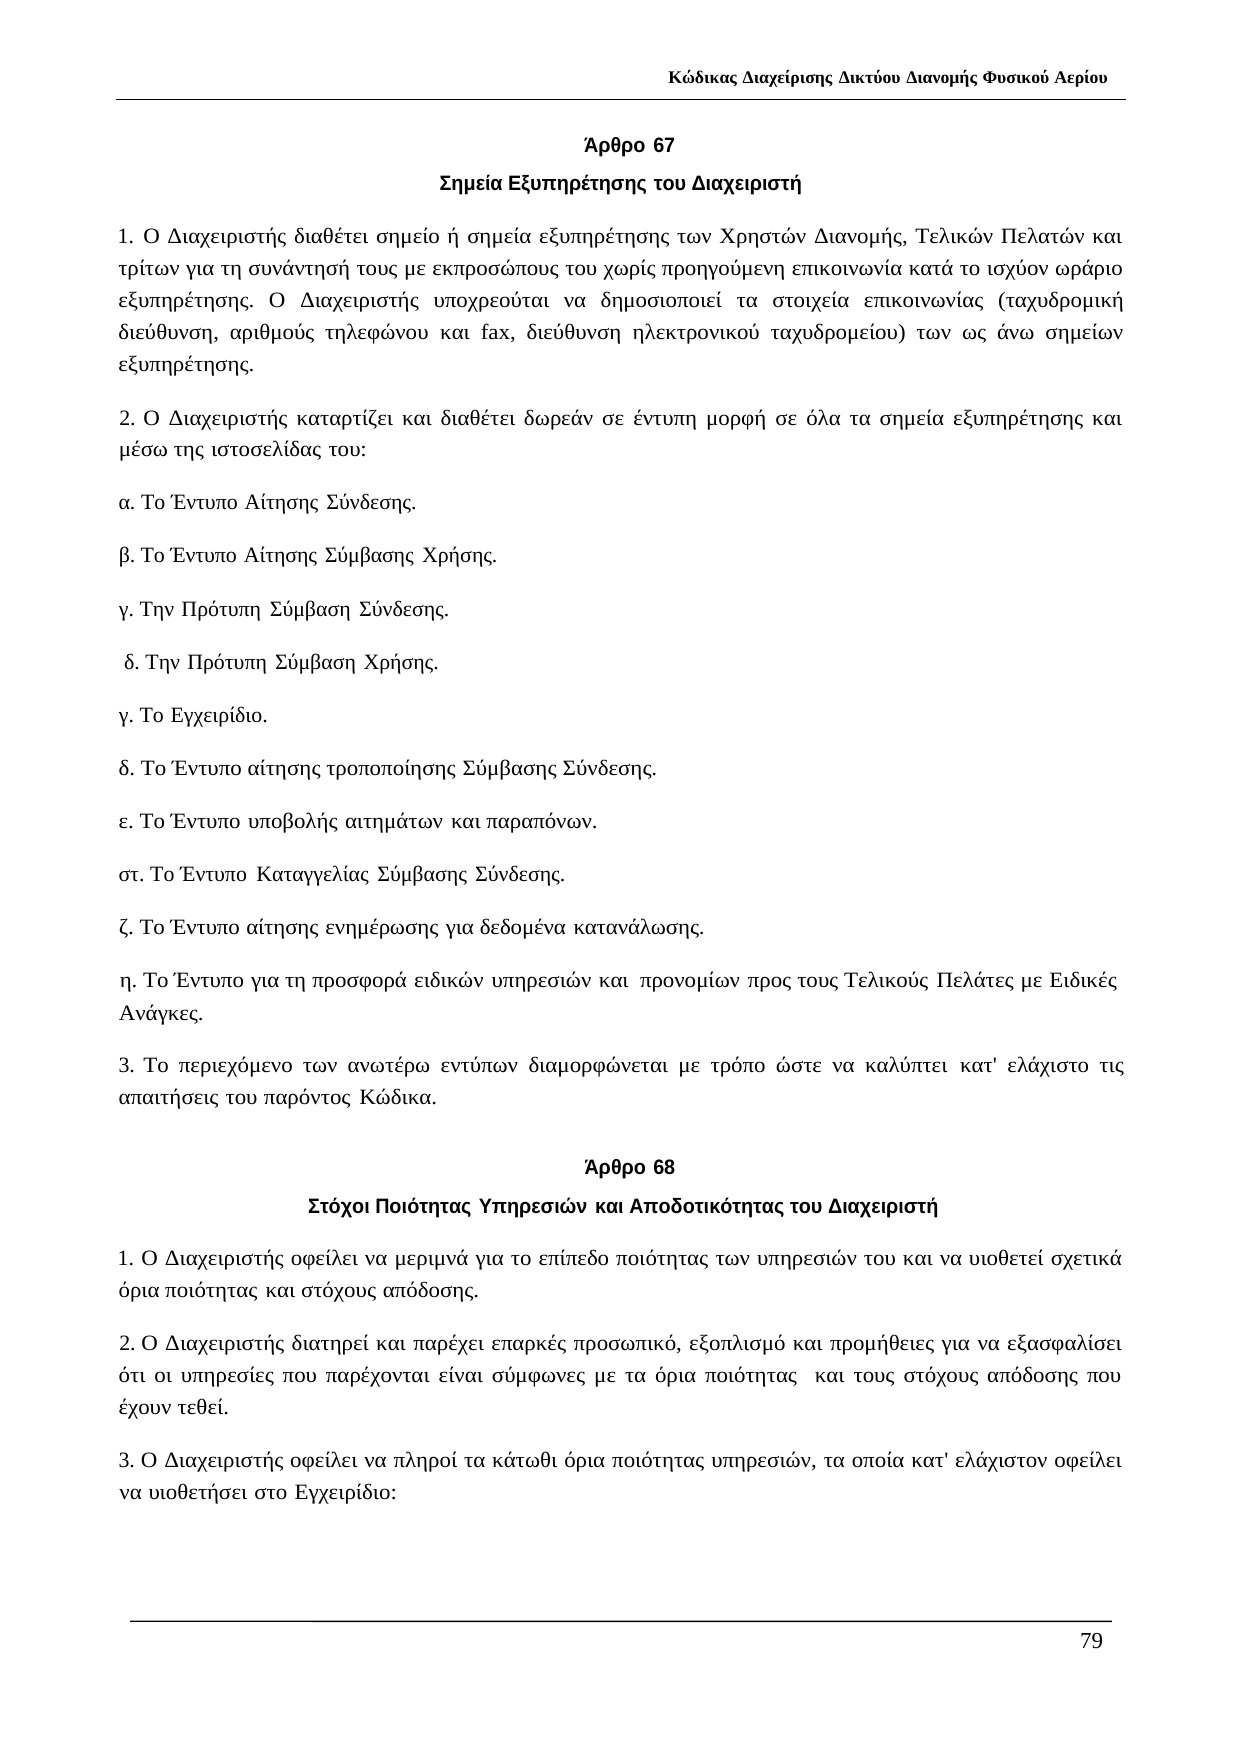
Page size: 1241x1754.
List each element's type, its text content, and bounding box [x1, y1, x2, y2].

text Άρθρο 67 [96, 133, 1163, 157]
text δ. Την Πρότυπη Σύμβαση Χρήσης. γ. Το Εγχειρίδιο. [119, 649, 452, 727]
text δ. Το Έντυπο αίτησης τροποποίησης Σύμβασης Σύνδεσης. ε. Το Έντυπο υποβολής αιτημάτων και παραπόνων. [118, 755, 663, 833]
text α. Το Έντυπο Αίτησης Σύνδεσης. [118, 489, 1163, 514]
list Ο Διαχειριστής διατηρεί και παρέχει επαρκές προσωπικό, εξοπλισμό και προμήθειες για να εξασφαλίσει ότι οι υπηρεσίες που παρέχονται είναι σύμφωνες με τα όρια ποιότητας και τους στόχους απόδοσης που έχουν τεθεί. [118, 1330, 1124, 1419]
text στ. Το Έντυπο Καταγγελίας Σύμβασης Σύνδεσης. [118, 861, 1163, 886]
text η. Το Έντυπο για τη προσφορά ειδικών υπηρεσιών και προνομίων προς τους Τελικούς Πελάτες με Ειδικές Ανάγκες. [118, 967, 1163, 1025]
list Ο Διαχειριστής διαθέτει σημείο ή σημεία εξυπηρέτησης των Χρηστών Διανομής, Τελικών Πελατών και τρίτων για τη συνάντησή τους με εκπροσώπους του χωρίς προηγούμενη επικοινωνία κατά το ισχύον ωράριο εξυπηρέτησης. Ο Διαχειριστής υποχρεούται να δημοσιοποιεί τα στοιχεία επικοινωνίας (ταχυδρομική διεύθυνση, αριθμούς τηλεφώνου και fax, διεύθυνση ηλεκτρονικού ταχυδρομείου) των ως άνω σημείων εξυπηρέτησης. [117, 223, 1124, 377]
list Ο Διαχειριστής οφείλει να πληροί τα κάτωθι όρια ποιότητας υπηρεσιών, τα οποία κατ' ελάχιστον οφείλει να υιοθετήσει στο Εγχειρίδιο: [118, 1447, 1124, 1504]
list Το περιεχόμενο των ανωτέρω εντύπων διαμορφώνεται με τρόπο ώστε να καλύπτει κατ' ελάχιστο τις απαιτήσεις του παρόντος Κώδικα. [118, 1052, 1124, 1109]
list Ο Διαχειριστής οφείλει να μεριμνά για το επίπεδο ποιότητας των υπηρεσιών του και να υιοθετεί σχετικά όρια ποιότητας και στόχους απόδοσης. [117, 1245, 1124, 1302]
text ζ. Το Έντυπο αίτησης ενημέρωσης για δεδομένα κατανάλωσης. [118, 914, 1163, 939]
text β. Το Έντυπο Αίτησης Σύμβασης Χρήσης. γ. Την Πρότυπη Σύμβαση Σύνδεσης. [118, 542, 504, 621]
text Άρθρο 68 [96, 1155, 1163, 1179]
list Ο Διαχειριστής καταρτίζει και διαθέτει δωρεάν σε έντυπη μορφή σε όλα τα σημεία εξυπηρέτησης και μέσω της ιστοσελίδας του: [118, 405, 1124, 462]
text Στόχοι Ποιότητας Υπηρεσιών και Αποδοτικότητας του Διαχειριστή [83, 1193, 1163, 1217]
text Σημεία Εξυπηρέτησης του Διαχειριστή [78, 171, 1163, 195]
